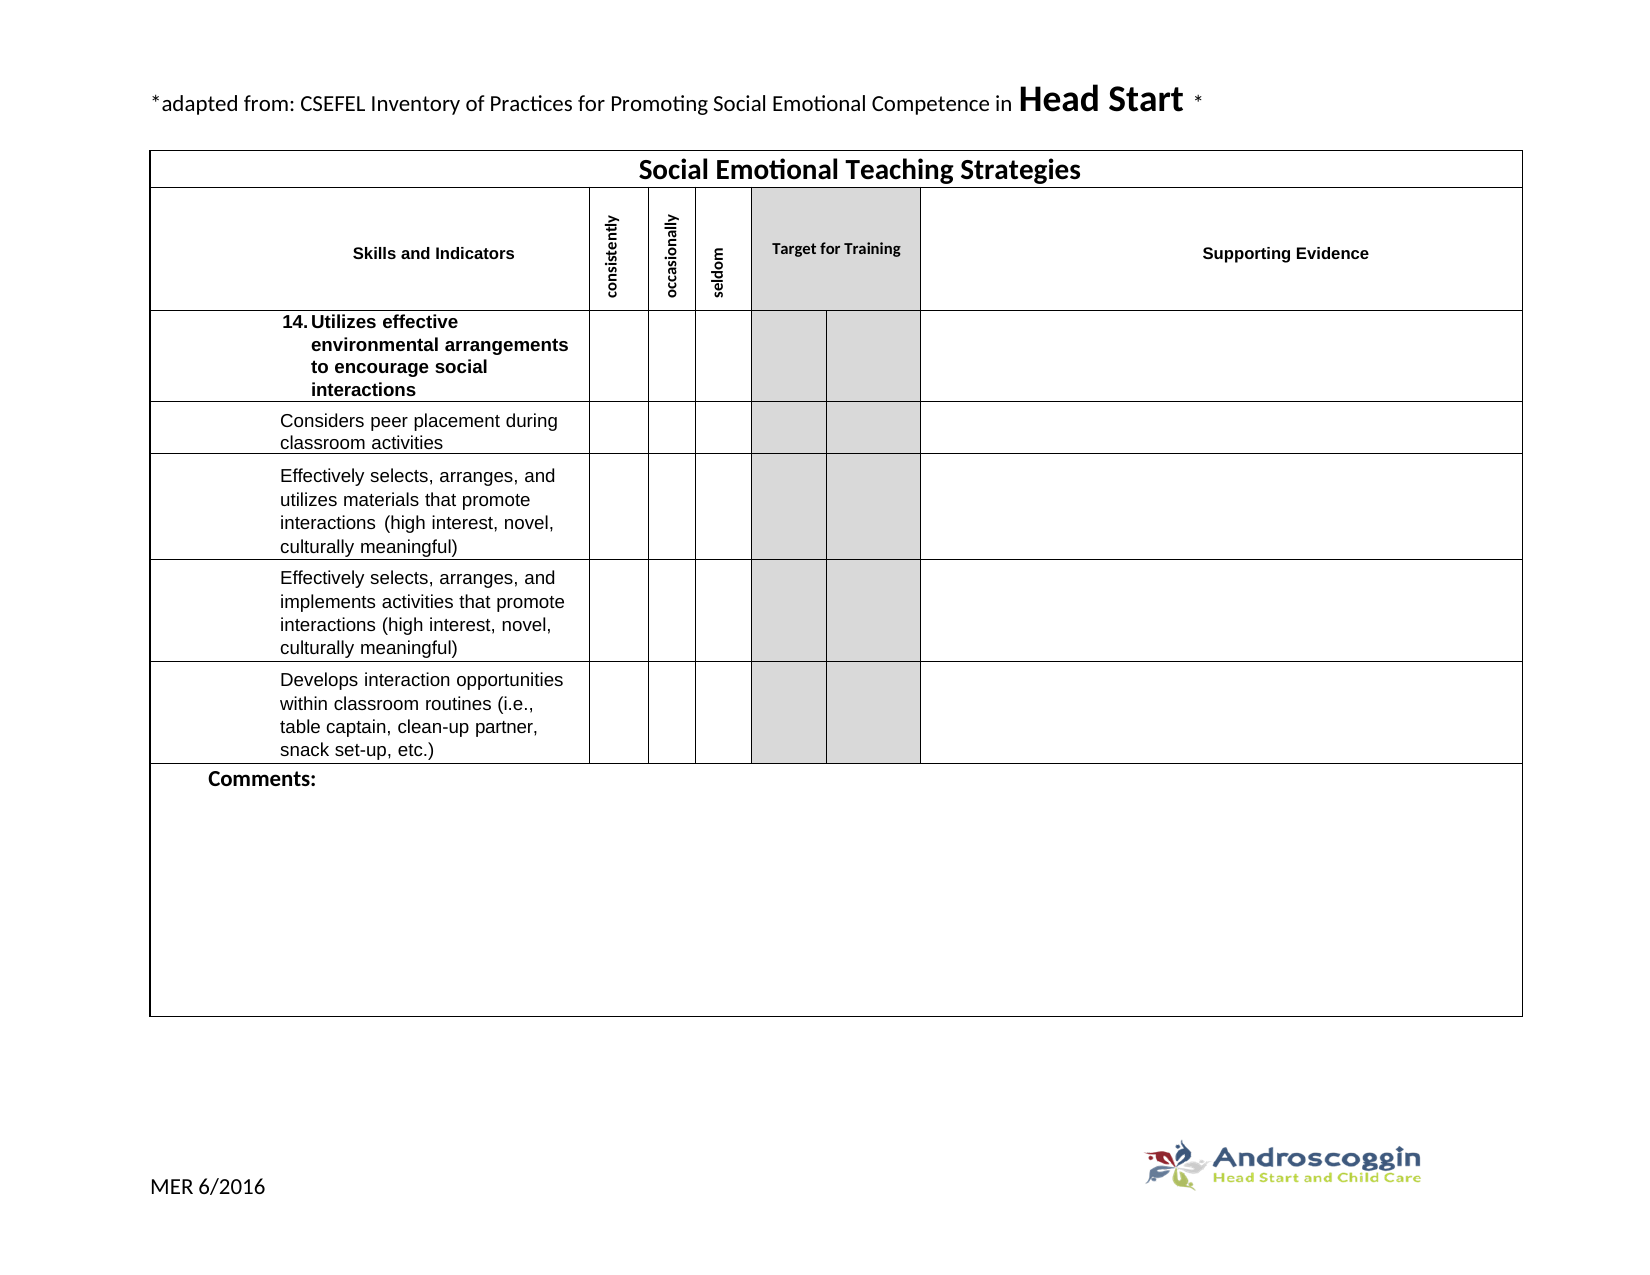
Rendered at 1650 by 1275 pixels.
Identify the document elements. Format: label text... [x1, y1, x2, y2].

table_cell Utilizes effective environmental arrangements to encourage social interactions [151, 311, 589, 401]
table_cell [752, 662, 826, 763]
table_cell [649, 402, 695, 453]
table_cell [649, 311, 695, 401]
table_cell [827, 662, 920, 763]
table_cell [696, 662, 751, 763]
table_cell [649, 662, 695, 763]
table_cell Target for Training [752, 188, 920, 310]
table_cell [921, 311, 1522, 401]
table_cell [921, 402, 1522, 453]
table_cell Effectively selects, arranges, and implements activities that promote interactions (high interest, novel, culturally meaningful) [151, 560, 589, 661]
table_cell [590, 454, 648, 559]
table_cell [752, 454, 826, 559]
table_cell [696, 560, 751, 661]
table_cell [696, 311, 751, 401]
table_cell seldom [696, 188, 751, 310]
table_cell [921, 454, 1522, 559]
table_cell [696, 402, 751, 453]
table_cell Social Emotional Teaching Strategies [151, 151, 1522, 187]
table_cell consistently [590, 188, 648, 310]
table_cell [590, 662, 648, 763]
table_cell [590, 311, 648, 401]
table_cell Comments: [151, 764, 1522, 1016]
table_cell [921, 560, 1522, 661]
table_cell [752, 402, 826, 453]
table_cell [590, 560, 648, 661]
table_cell Effectively selects, arranges, and utilizes materials that promote interactions (high interest, novel, culturally meaningful) [151, 454, 589, 559]
table_cell [921, 662, 1522, 763]
table_cell [752, 311, 826, 401]
picture [1135, 1136, 1434, 1195]
table_cell [752, 560, 826, 661]
table_cell [649, 560, 695, 661]
table_cell [696, 454, 751, 559]
table_cell occasionally [649, 188, 695, 310]
table_cell [827, 402, 920, 453]
table_cell [590, 402, 648, 453]
table_cell Develops interaction opportunities within classroom routines (i.e., table captain, clean-up partner, snack set-up, etc.) [151, 662, 589, 763]
table_cell Supporting Evidence [921, 188, 1522, 310]
table_cell [827, 560, 920, 661]
table_cell Skills and Indicators [151, 188, 589, 310]
table_cell [827, 311, 920, 401]
table_cell [649, 454, 695, 559]
table_cell Considers peer placement during classroom activities [151, 402, 589, 453]
table_cell [827, 454, 920, 559]
